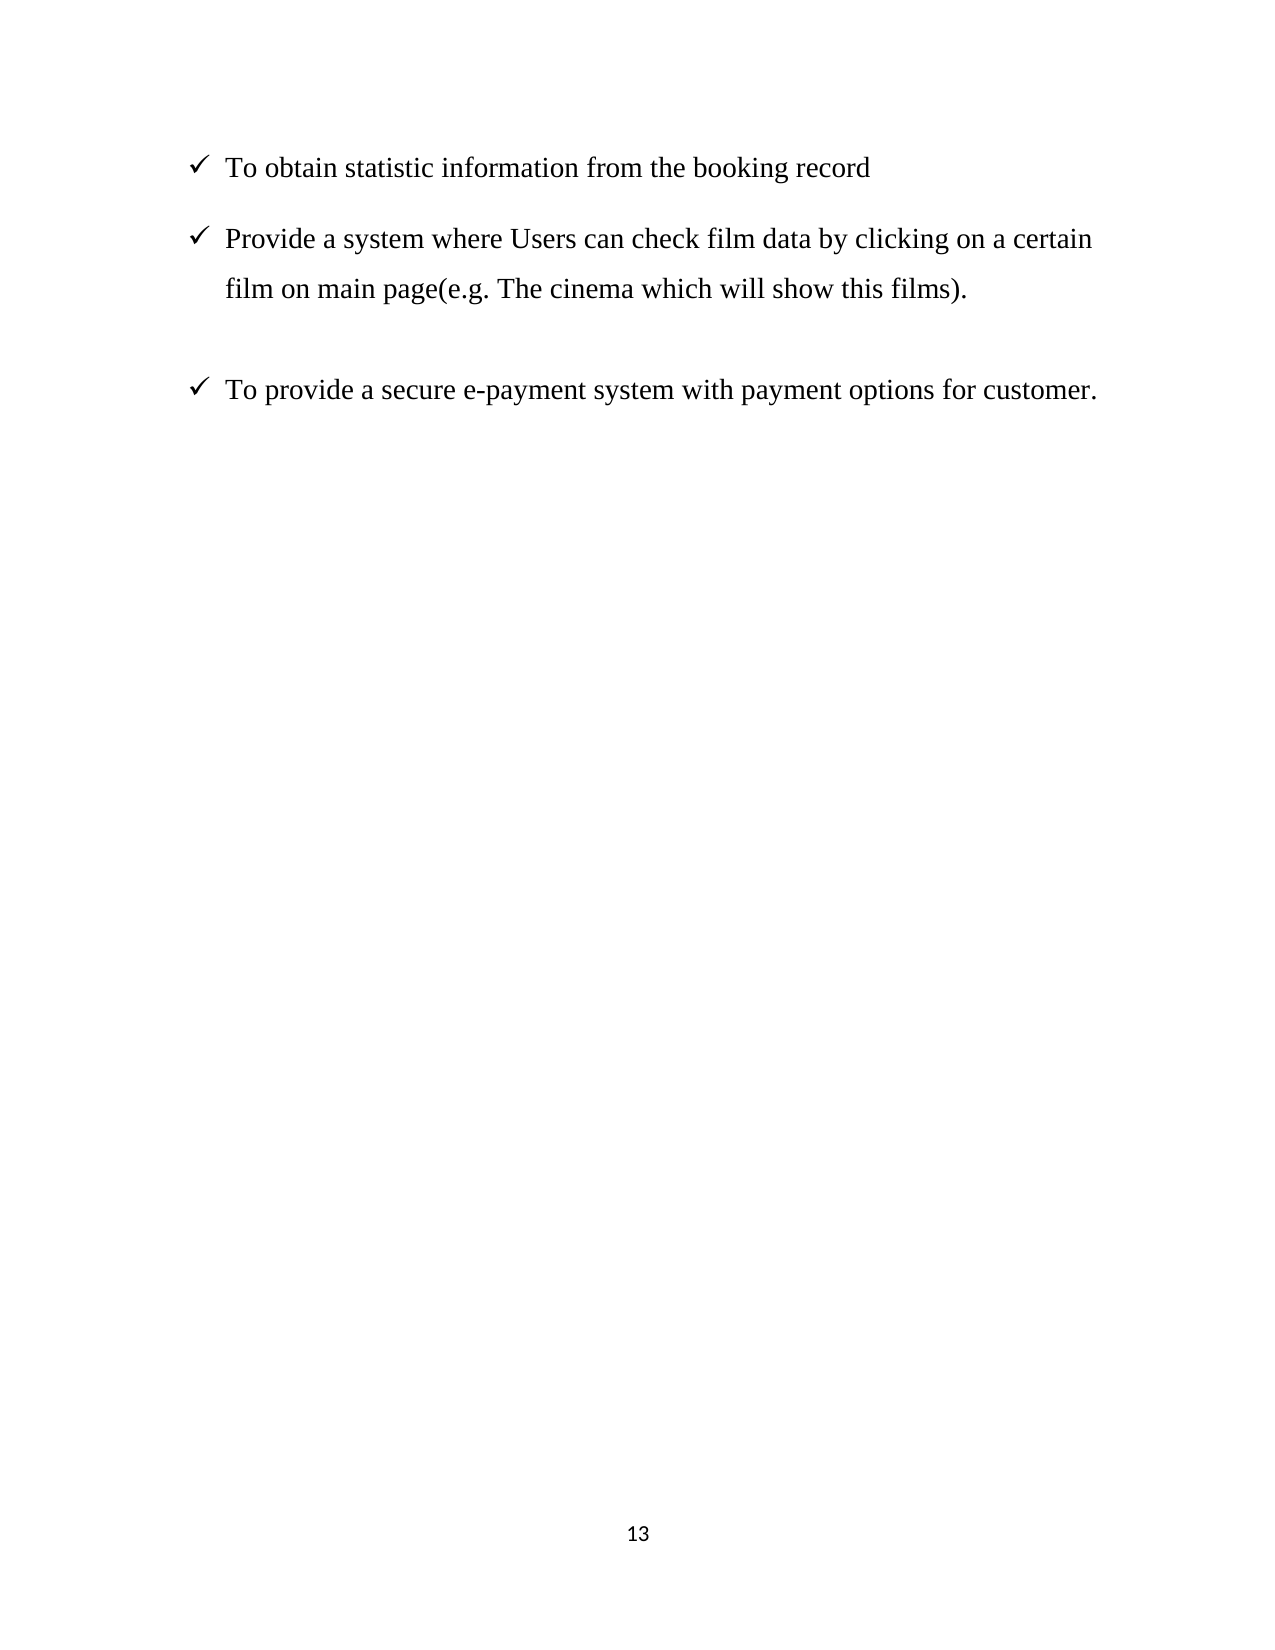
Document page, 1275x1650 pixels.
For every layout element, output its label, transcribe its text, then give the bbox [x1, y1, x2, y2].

list To provide a secure e-payment system with payment options for customer. [187, 372, 1125, 406]
list To obtain statistic information from the booking record [187, 150, 1125, 184]
list Provide a system where Users can check film data by clicking on a certain film on main page(e.g. The cinema which will show this films). [187, 221, 1125, 305]
